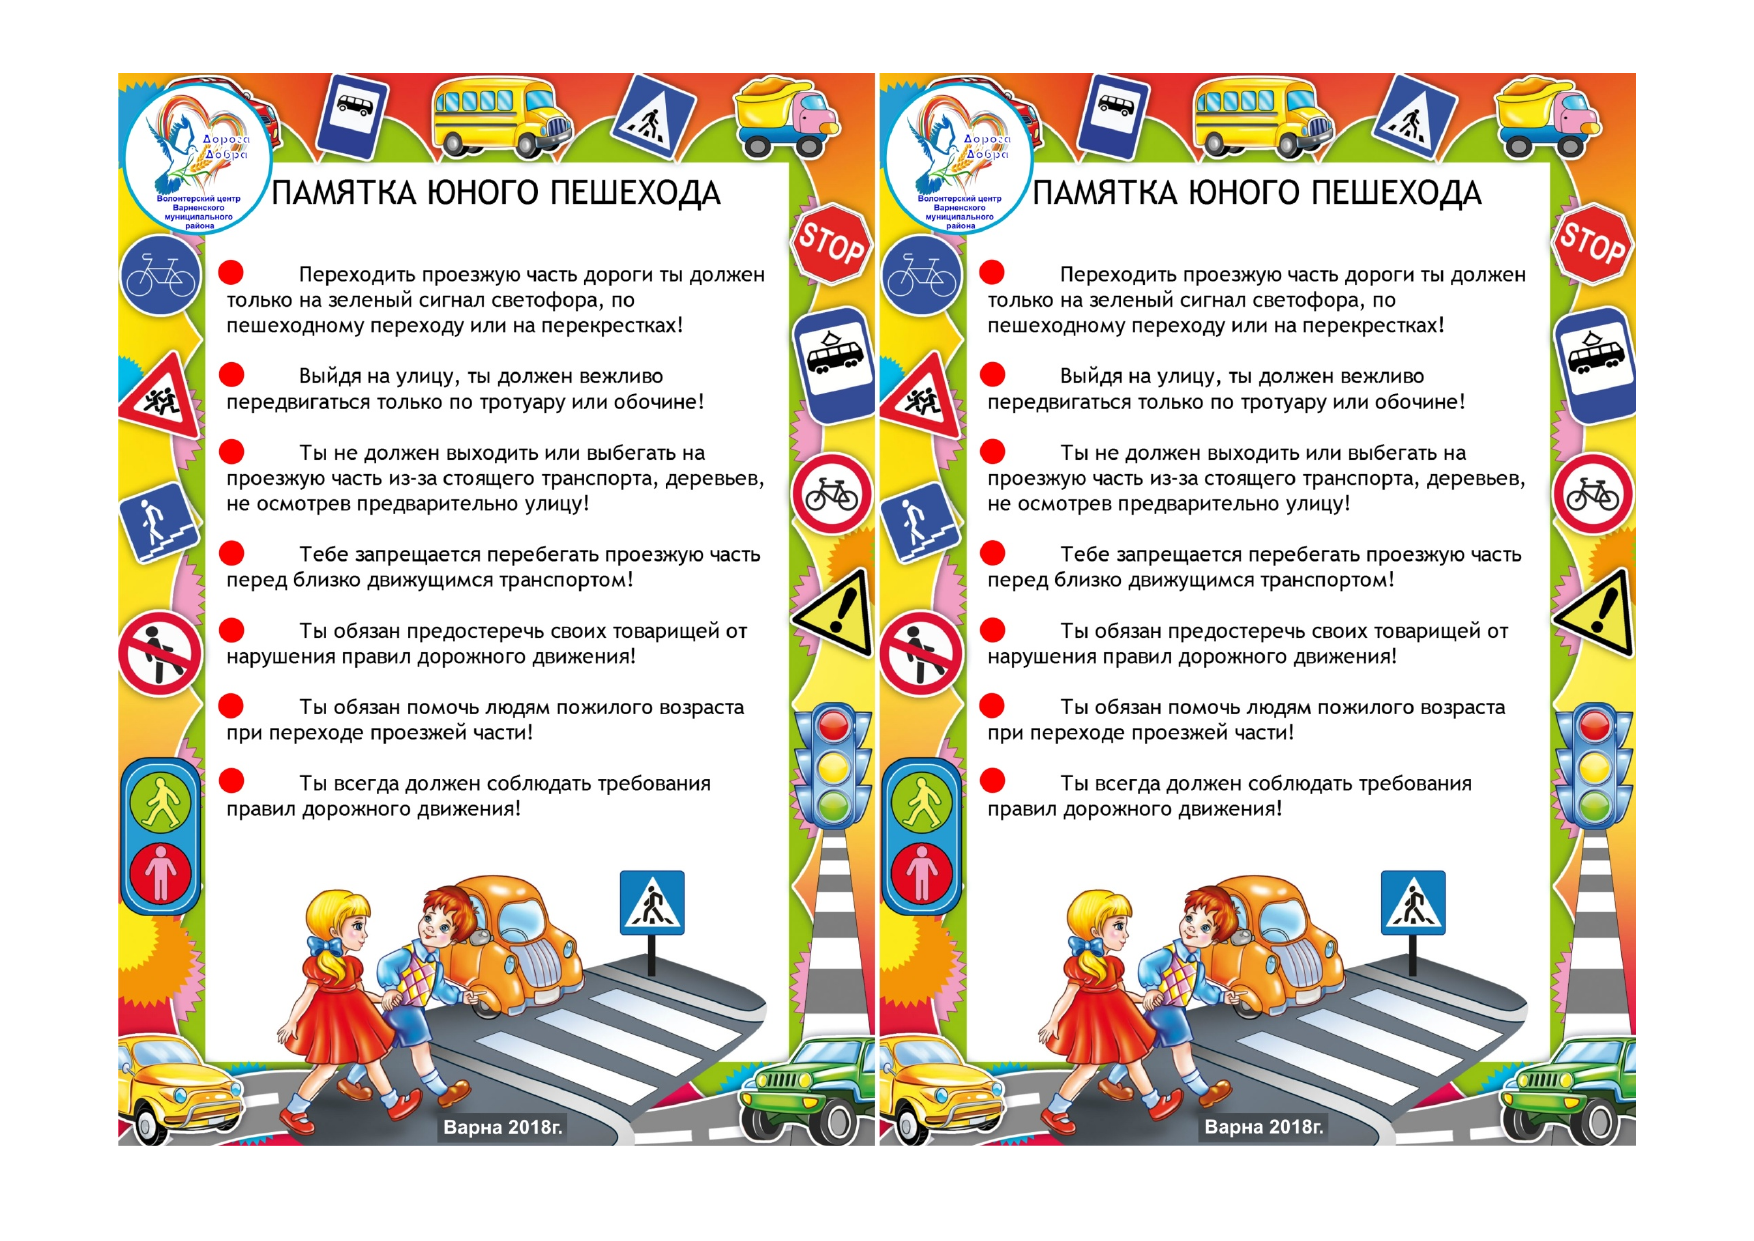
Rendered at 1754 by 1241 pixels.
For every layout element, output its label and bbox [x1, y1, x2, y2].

picture [118, 73, 1636, 1146]
